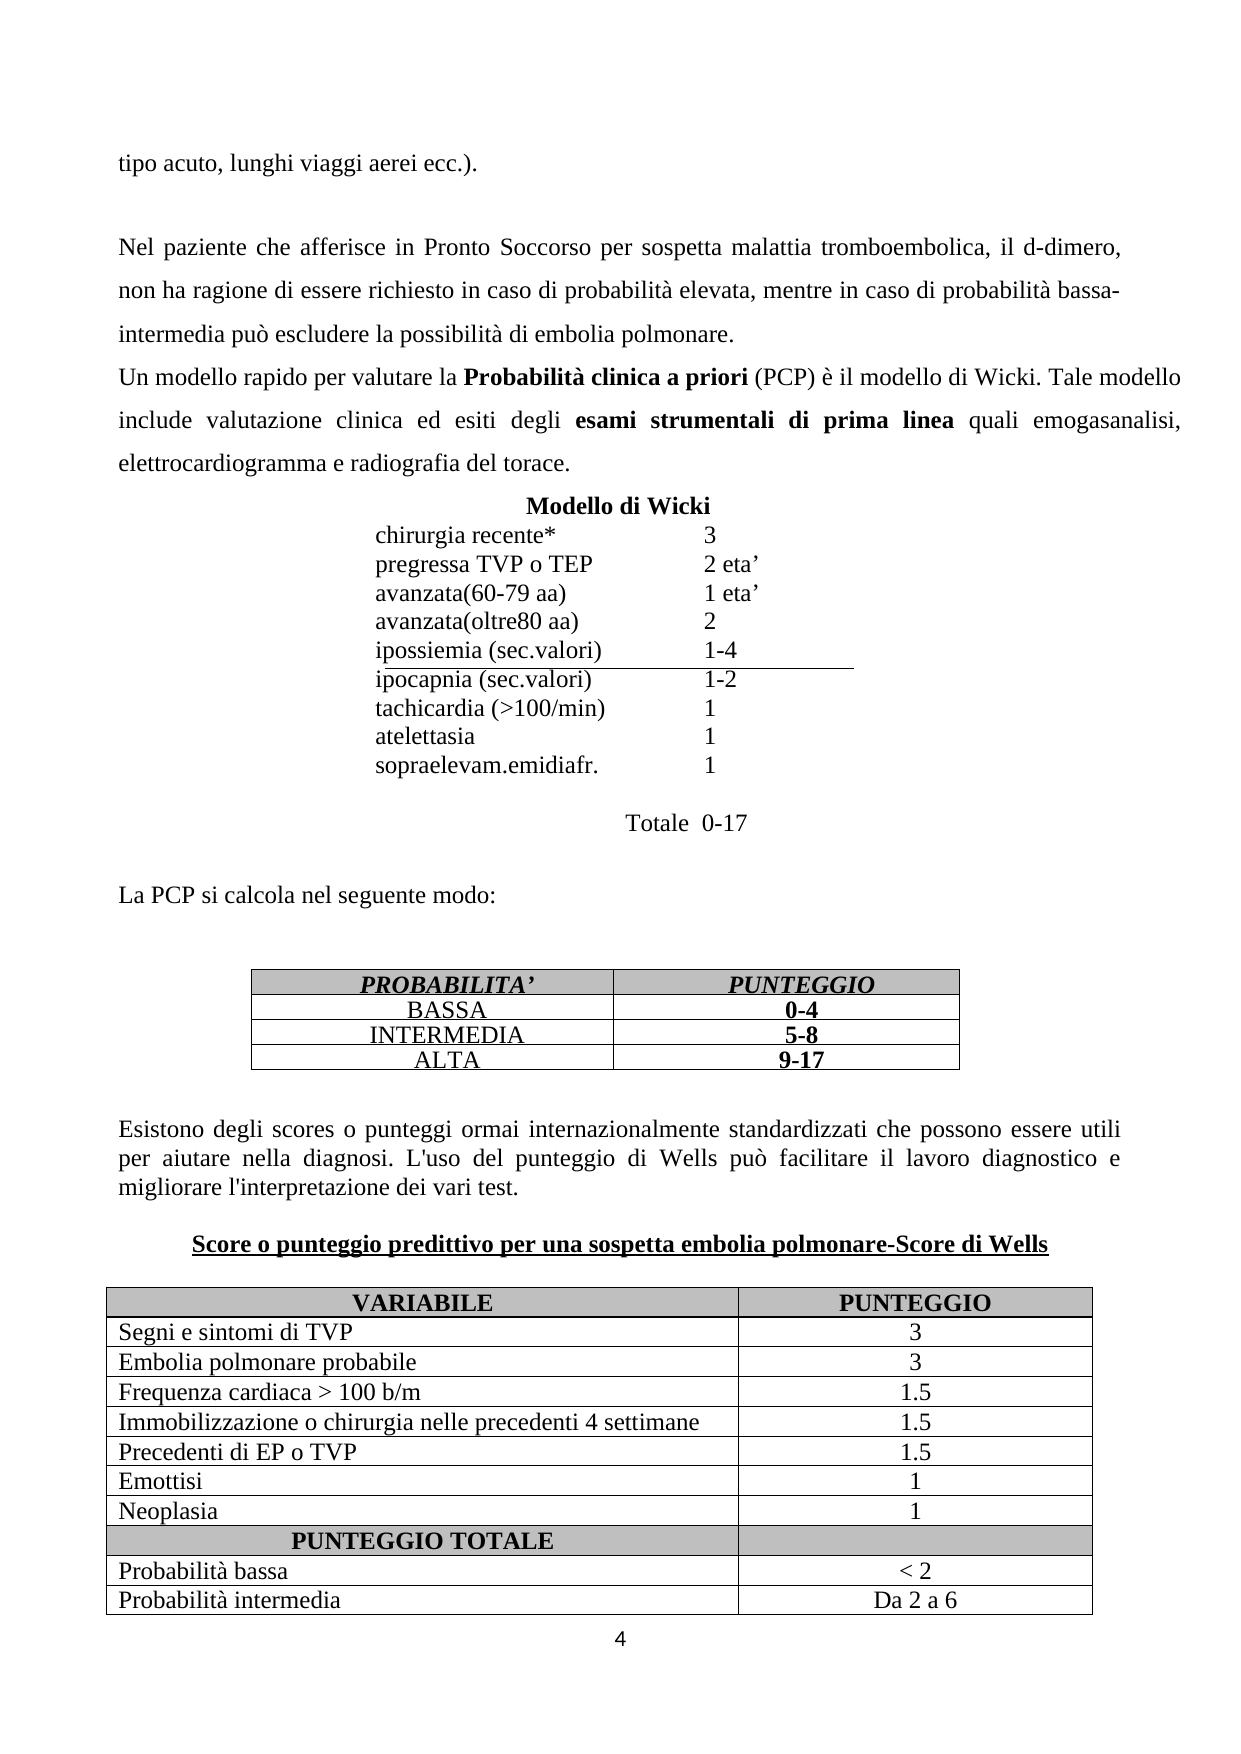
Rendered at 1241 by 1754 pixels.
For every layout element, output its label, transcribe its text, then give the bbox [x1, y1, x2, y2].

table_cell ALTA [252, 1045, 613, 1069]
table_cell Embolia polmonare probabile [107, 1347, 738, 1376]
table_cell Probabilità bassa [107, 1556, 738, 1584]
text Totale 0-17 [375, 808, 780, 836]
table_cell 1 [739, 1496, 1092, 1525]
table_cell 9-17 [614, 1045, 959, 1069]
table_cell INTERMEDIA [252, 1020, 613, 1044]
table_cell 1.5 [739, 1407, 1092, 1436]
table_cell 1 [739, 1466, 1092, 1495]
table_cell Segni e sintomi di TVP [107, 1318, 738, 1346]
text Score o punteggio predittivo per una sospetta embolia polmonare-Score di Wells [118, 1229, 1122, 1258]
table_cell Emottisi [107, 1466, 738, 1495]
table_header PUNTEGGIO [739, 1288, 1092, 1316]
table_cell 1.5 [739, 1377, 1092, 1406]
table_cell Probabilità intermedia [107, 1586, 738, 1614]
table_cell < 2 [739, 1556, 1092, 1584]
table_cell 5-8 [614, 1020, 959, 1044]
text Modello di Wicki [375, 491, 780, 520]
text Nel paziente che afferisce in Pronto Soccorso per sospetta malattia tromboembolica, il d-dimero, non ha ragione di essere richiesto in caso di probabilità elevata, mentre in caso di probabilità bassa-intermedia può escludere la possibilità di embolia polmonare. [118, 232, 1122, 347]
table_header VARIABILE [107, 1288, 738, 1316]
text chirurgia recente* 3 pregressa TVP o TEP 2 eta’ avanzata(60-79 aa) 1 eta’ avanzata(oltre80 aa) 2 ipossiemia (sec.valori) 1-4 ipocapnia (sec.valori) 1-2 tachicardia (>100/min) 1 atelettasia 1 sopraelevam.emidiafr. 1 [375, 520, 780, 808]
table_cell Neoplasia [107, 1496, 738, 1525]
table_cell Precedenti di EP o TVP [107, 1437, 738, 1465]
table_cell 1.5 [739, 1437, 1092, 1465]
table_cell Da 2 a 6 [739, 1586, 1092, 1614]
table_cell [739, 1526, 1092, 1555]
table_cell Immobilizzazione o chirurgia nelle precedenti 4 settimane [107, 1407, 738, 1436]
table_cell PUNTEGGIO TOTALE [107, 1526, 738, 1555]
table_header PUNTEGGIO [614, 970, 959, 994]
text Un modello rapido per valutare la Probabilità clinica a priori (PCP) è il modello di Wicki. Tale modello include valutazione clinica ed esiti degli esami strumentali di prima linea quali emogasanalisi, elettrocardiogramma e radiografia del torace. [118, 362, 1181, 477]
table_cell Frequenza cardiaca > 100 b/m [107, 1377, 738, 1406]
text Esistono degli scores o punteggi ormai internazionalmente standardizzati che possono essere utili per aiutare nella diagnosi. L'uso del punteggio di Wells può facilitare il lavoro diagnostico e migliorare l'interpretazione dei vari test. [118, 1114, 1122, 1200]
text La PCP si calcola nel seguente modo: [118, 879, 1181, 909]
table_cell 3 [739, 1347, 1092, 1376]
table_cell BASSA [252, 995, 613, 1019]
table_cell 0-4 [614, 995, 959, 1019]
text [118, 148, 1126, 176]
table_header PROBABILITA’ [252, 970, 613, 994]
table_cell 3 [739, 1318, 1092, 1346]
